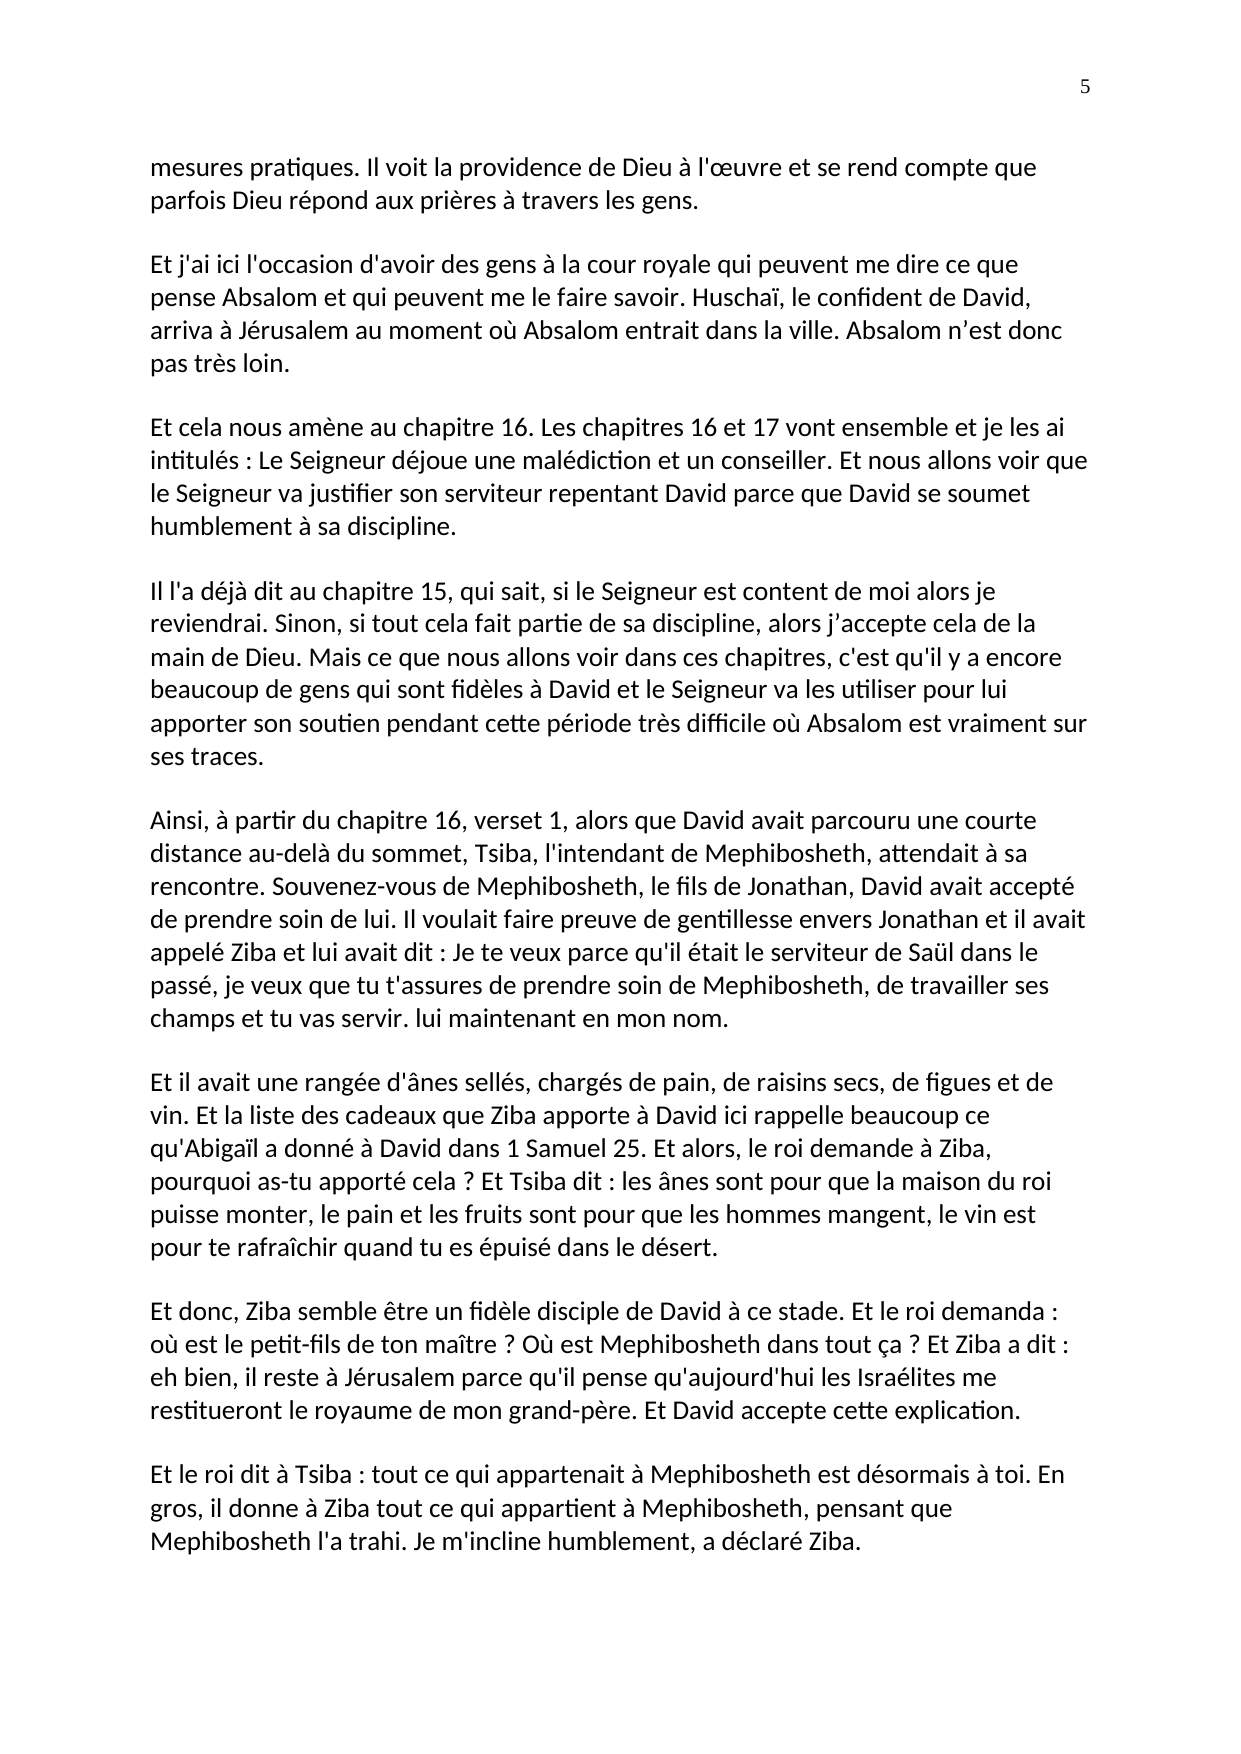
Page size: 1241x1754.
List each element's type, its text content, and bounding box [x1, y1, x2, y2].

text Et donc, Ziba semble être un fidèle disciple de David à ce stade. Et le roi demanda : où est le petit-fils de ton maître ? Où est Mephibosheth dans tout ça ? Et Ziba a dit : eh bien, il reste à Jérusalem parce qu'il pense qu'aujourd'hui les Israélites me restitueront le royaume de mon grand-père. Et David accepte cette explication. [150, 1294, 1090, 1427]
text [150, 150, 1090, 216]
text Il l'a déjà dit au chapitre 15, qui sait, si le Seigneur est content de moi alors je reviendrai. Sinon, si tout cela fait partie de sa discipline, alors j’accepte cela de la main de Dieu. Mais ce que nous allons voir dans ces chapitres, c'est qu'il y a encore beaucoup de gens qui sont fidèles à David et le Seigneur va les utiliser pour lui apporter son soutien pendant cette période très difficile où Absalom est vraiment sur ses traces. [150, 574, 1090, 772]
text Et le roi dit à Tsiba : tout ce qui appartenait à Mephibosheth est désormais à toi. En gros, il donne à Ziba tout ce qui appartient à Mephibosheth, pensant que Mephibosheth l'a trahi. Je m'incline humblement, a déclaré Ziba. [150, 1458, 1090, 1557]
text Et j'ai ici l'occasion d'avoir des gens à la cour royale qui peuvent me dire ce que pense Absalom et qui peuvent me le faire savoir. Huschaï, le confident de David, arriva à Jérusalem au moment où Absalom entrait dans la ville. Absalom n’est donc pas très loin. [150, 247, 1090, 379]
text Et cela nous amène au chapitre 16. Les chapitres 16 et 17 vont ensemble et je les ai intitulés : Le Seigneur déjoue une malédiction et un conseiller. Et nous allons voir que le Seigneur va justifier son serviteur repentant David parce que David se soumet humblement à sa discipline. [150, 410, 1090, 542]
text Ainsi, à partir du chapitre 16, verset 1, alors que David avait parcouru une courte distance au-delà du sommet, Tsiba, l'intendant de Mephibosheth, attendait à sa rencontre. Souvenez-vous de Mephibosheth, le fils de Jonathan, David avait accepté de prendre soin de lui. Il voulait faire preuve de gentillesse envers Jonathan et il avait appelé Ziba et lui avait dit : Je te veux parce qu'il était le serviteur de Saül dans le passé, je veux que tu t'assures de prendre soin de Mephibosheth, de travailler ses champs et tu vas servir. lui maintenant en mon nom. [150, 803, 1090, 1034]
text Et il avait une rangée d'ânes sellés, chargés de pain, de raisins secs, de figues et de vin. Et la liste des cadeaux que Ziba apporte à David ici rappelle beaucoup ce qu'Abigaïl a donné à David dans 1 Samuel 25. Et alors, le roi demande à Ziba, pourquoi as-tu apporté cela ? Et Tsiba dit : les ânes sont pour que la maison du roi puisse monter, le pain et les fruits sont pour que les hommes mangent, le vin est pour te rafraîchir quand tu es épuisé dans le désert. [150, 1065, 1090, 1263]
